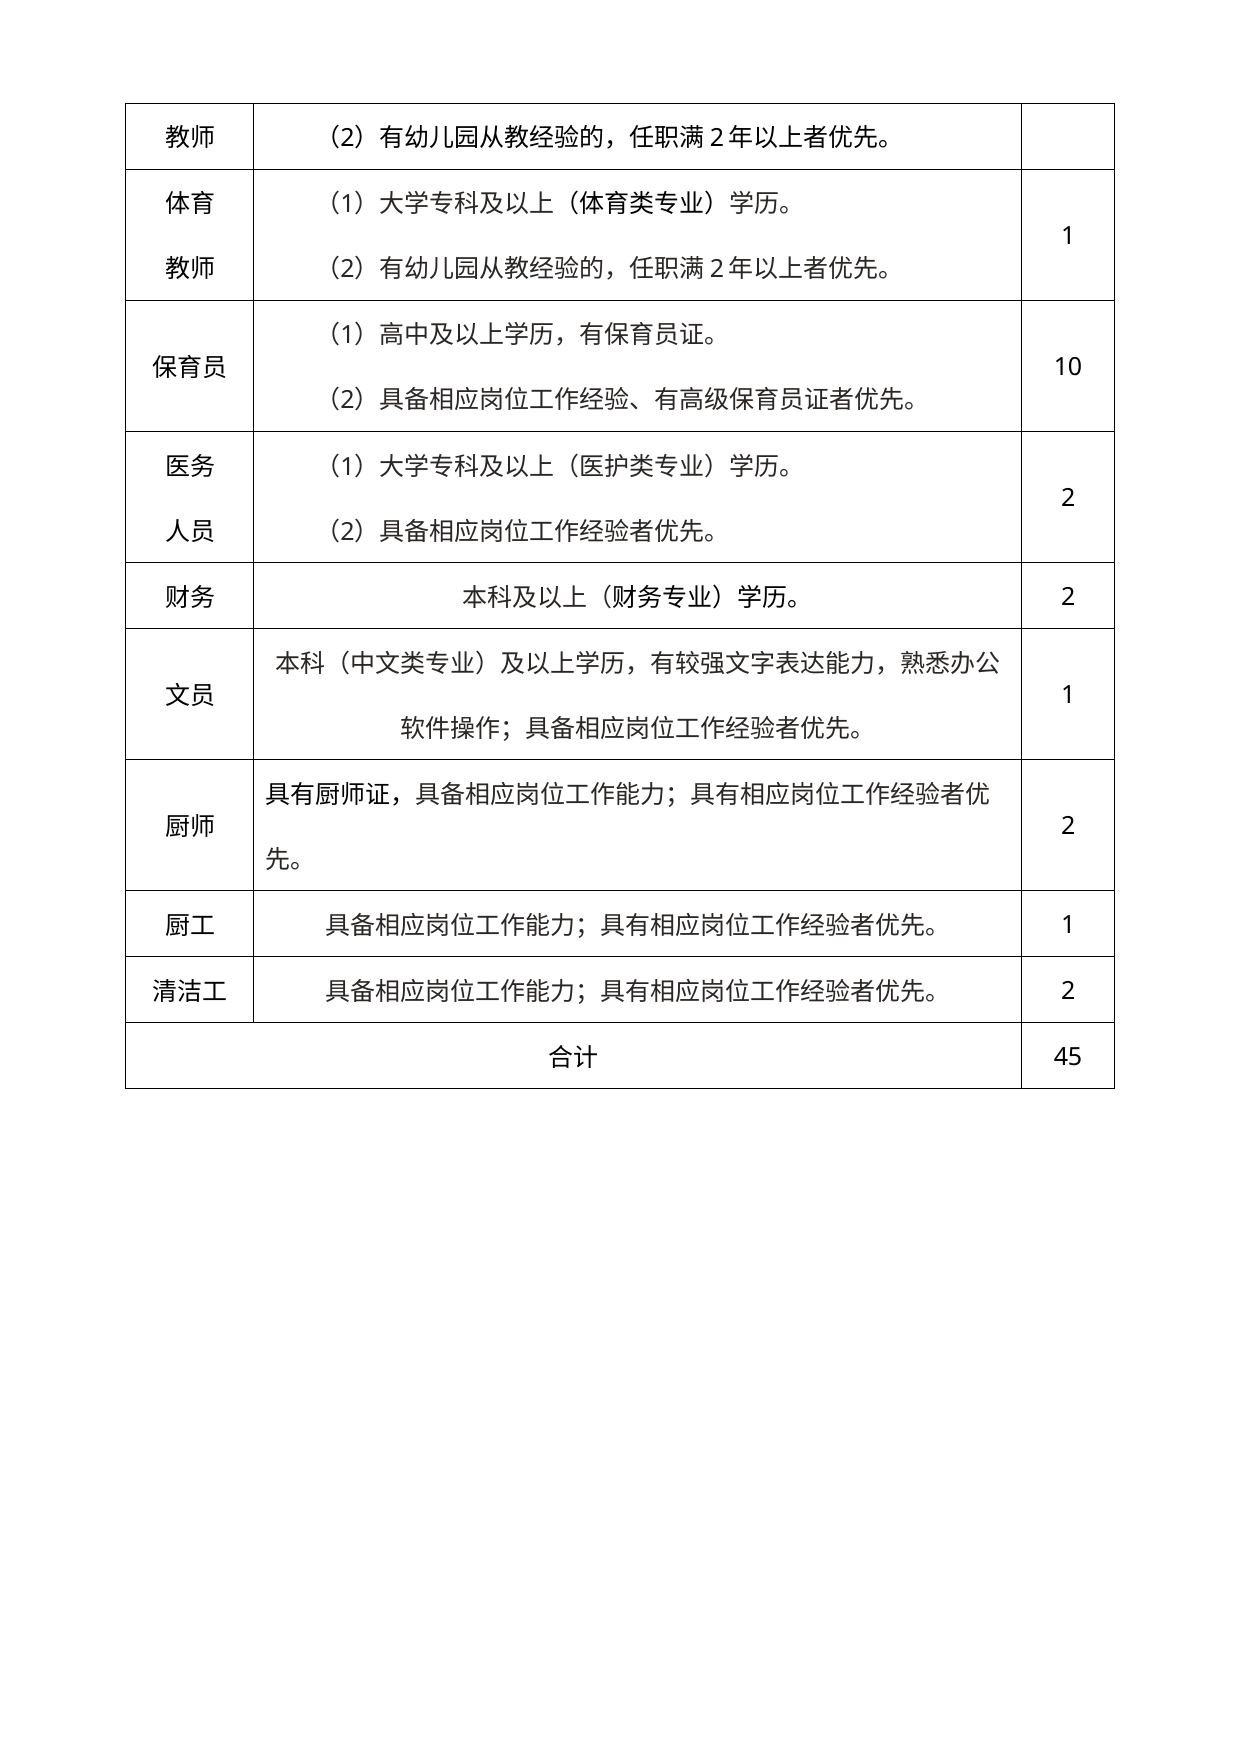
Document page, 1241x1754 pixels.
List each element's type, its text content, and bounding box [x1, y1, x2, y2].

table_cell 1 [1022, 629, 1114, 759]
table_cell 2 [1022, 957, 1114, 1022]
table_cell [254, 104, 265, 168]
table_cell 保育员 [126, 301, 253, 431]
table_cell 1 [1022, 891, 1114, 956]
table_cell 2 [1022, 563, 1114, 628]
table_cell 合计 [126, 1023, 1021, 1088]
table_cell 体育 教师 [126, 170, 253, 299]
table_cell 具备相应岗位工作能力；具有相应岗位工作经验者优先。 [254, 891, 1021, 956]
table_cell 1 [1022, 104, 1114, 168]
table_cell 音乐 教师 [126, 104, 253, 168]
table_cell 本科（中文类专业）及以上学历，有较强文字表达能力，熟悉办公软件操作；具备相应岗位工作经验者优先。 [254, 629, 1021, 759]
table_cell 厨师 [126, 760, 253, 890]
table_cell 文员 [126, 629, 253, 759]
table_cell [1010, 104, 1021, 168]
table_cell 具备相应岗位工作能力；具有相应岗位工作经验者优先。 [254, 957, 1021, 1022]
table_cell 1 [1022, 170, 1114, 299]
table_cell 本科及以上（财务专业）学历。 [254, 563, 1021, 628]
table_cell 2 [1022, 760, 1114, 890]
table_cell 具有厨师证，具备相应岗位工作能力；具有相应岗位工作经验者优先。 [254, 760, 1021, 890]
table_cell 财务 [126, 563, 253, 628]
table_cell 45 [1022, 1023, 1114, 1088]
table_cell 10 [1022, 301, 1114, 431]
table_cell 厨工 [126, 891, 253, 956]
table_cell 医务 人员 [126, 432, 253, 562]
table_cell 清洁工 [126, 957, 253, 1022]
table_cell 2 [1022, 432, 1114, 562]
